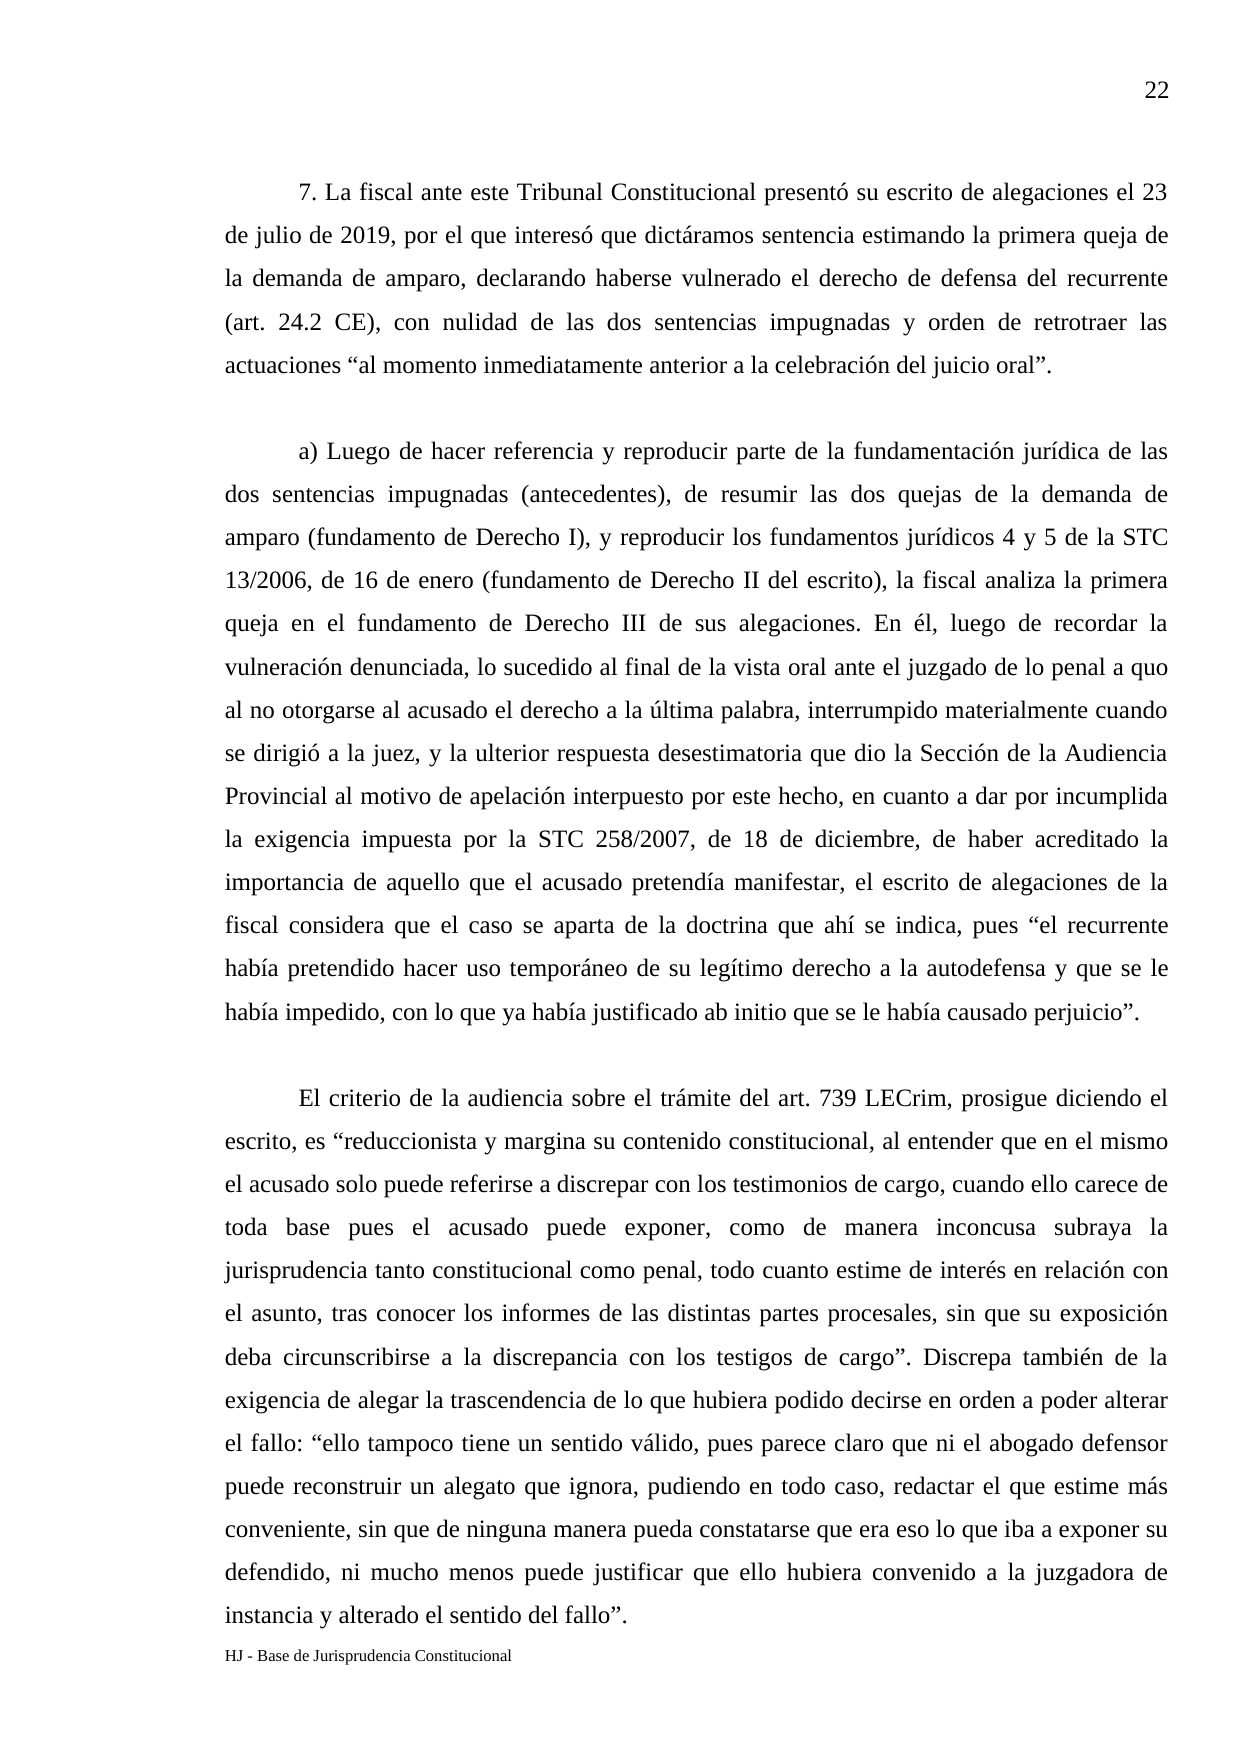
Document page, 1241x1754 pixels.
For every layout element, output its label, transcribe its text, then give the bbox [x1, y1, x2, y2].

text a) Luego de hacer referencia y reproducir parte de la fundamentación jurídica de las dos sentencias impugnadas (antecedentes), de resumir las dos quejas de la demanda de amparo (fundamento de Derecho I), y reproducir los fundamentos jurídicos 4 y 5 de la STC 13/2006, de 16 de enero (fundamento de Derecho II del escrito), la fiscal analiza la primera queja en el fundamento de Derecho III de sus alegaciones. En él, luego de recordar la vulneración denunciada, lo sucedido al final de la vista oral ante el juzgado de lo penal a quo al no otorgarse al acusado el derecho a la última palabra, interrumpido materialmente cuando se dirigió a la juez, y la ulterior respuesta desestimatoria que dio la Sección de la Audiencia Provincial al motivo de apelación interpuesto por este hecho, en cuanto a dar por incumplida la exigencia impuesta por la STC 258/2007, de 18 de diciembre, de haber acreditado la importancia de aquello que el acusado pretendía manifestar, el escrito de alegaciones de la fiscal considera que el caso se aparta de la doctrina que ahí se indica, pues “el recurrente había pretendido hacer uso temporáneo de su legítimo derecho a la autodefensa y que se le había impedido, con lo que ya había justificado ab initio que se le había causado perjuicio”. [224, 436, 1169, 1025]
text El criterio de la audiencia sobre el trámite del art. 739 LECrim, prosigue diciendo el escrito, es “reduccionista y margina su contenido constitucional, al entender que en el mismo el acusado solo puede referirse a discrepar con los testimonios de cargo, cuando ello carece de toda base pues el acusado puede exponer, como de manera inconcusa subraya la jurisprudencia tanto constitucional como penal, todo cuanto estime de interés en relación con el asunto, tras conocer los informes de las distintas partes procesales, sin que su exposición deba circunscribirse a la discrepancia con los testigos de cargo”. Discrepa también de la exigencia de alegar la trascendencia de lo que hubiera podido decirse en orden a poder alterar el fallo: “ello tampoco tiene un sentido válido, pues parece claro que ni el abogado defensor puede reconstruir un alegato que ignora, pudiendo en todo caso, redactar el que estime más conveniente, sin que de ninguna manera pueda constatarse que era eso lo que iba a exponer su defendido, ni mucho menos puede justificar que ello hubiera convenido a la juzgadora de instancia y alterado el sentido del fallo”. [224, 1083, 1169, 1629]
text 7. La fiscal ante este Tribunal Constitucional presentó su escrito de alegaciones el 23 de julio de 2019, por el que interesó que dictáramos sentencia estimando la primera queja de la demanda de amparo, declarando haberse vulnerado el derecho de defensa del recurrente (art. 24.2 CE), con nulidad de las dos sentencias impugnadas y orden de retrotraer las actuaciones “al momento inmediatamente anterior a la celebración del juicio oral”. [224, 177, 1169, 378]
